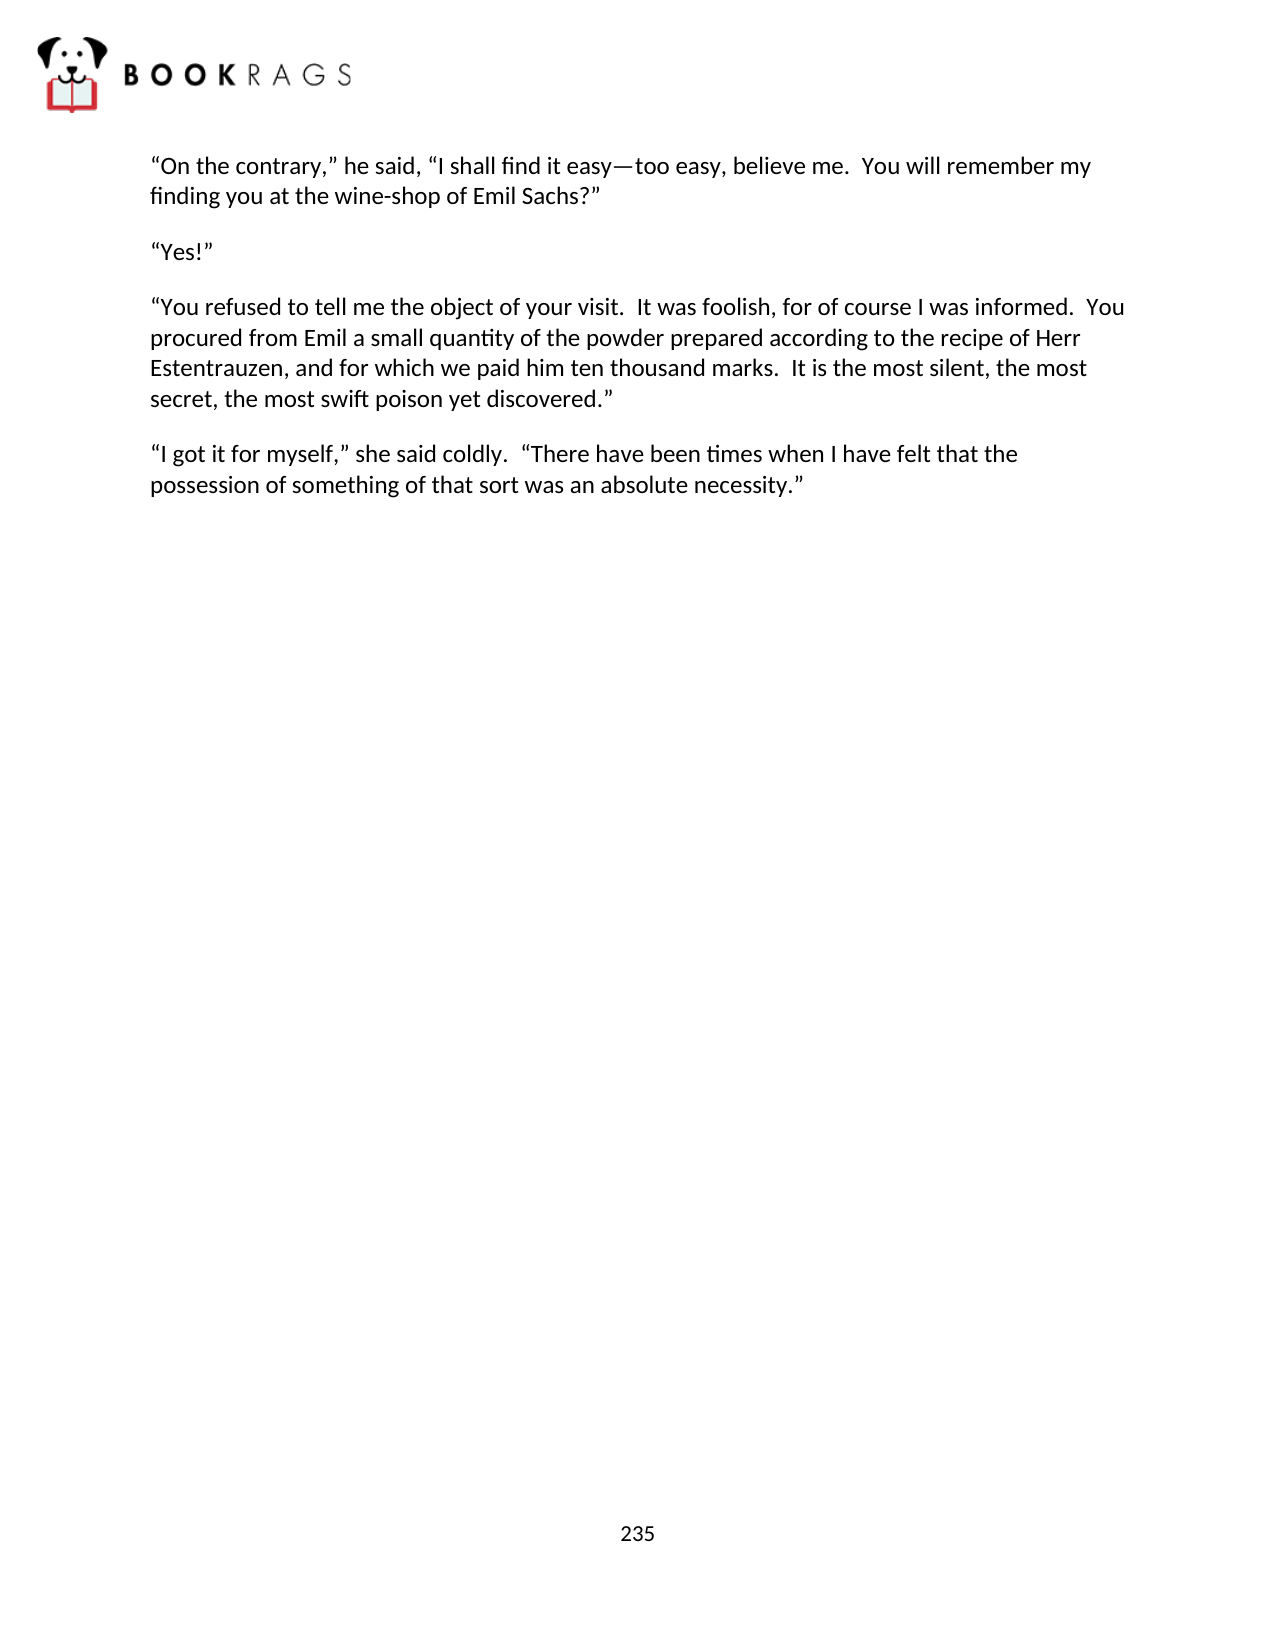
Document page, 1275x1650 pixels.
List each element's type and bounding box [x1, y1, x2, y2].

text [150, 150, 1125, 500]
picture [37, 37, 351, 113]
